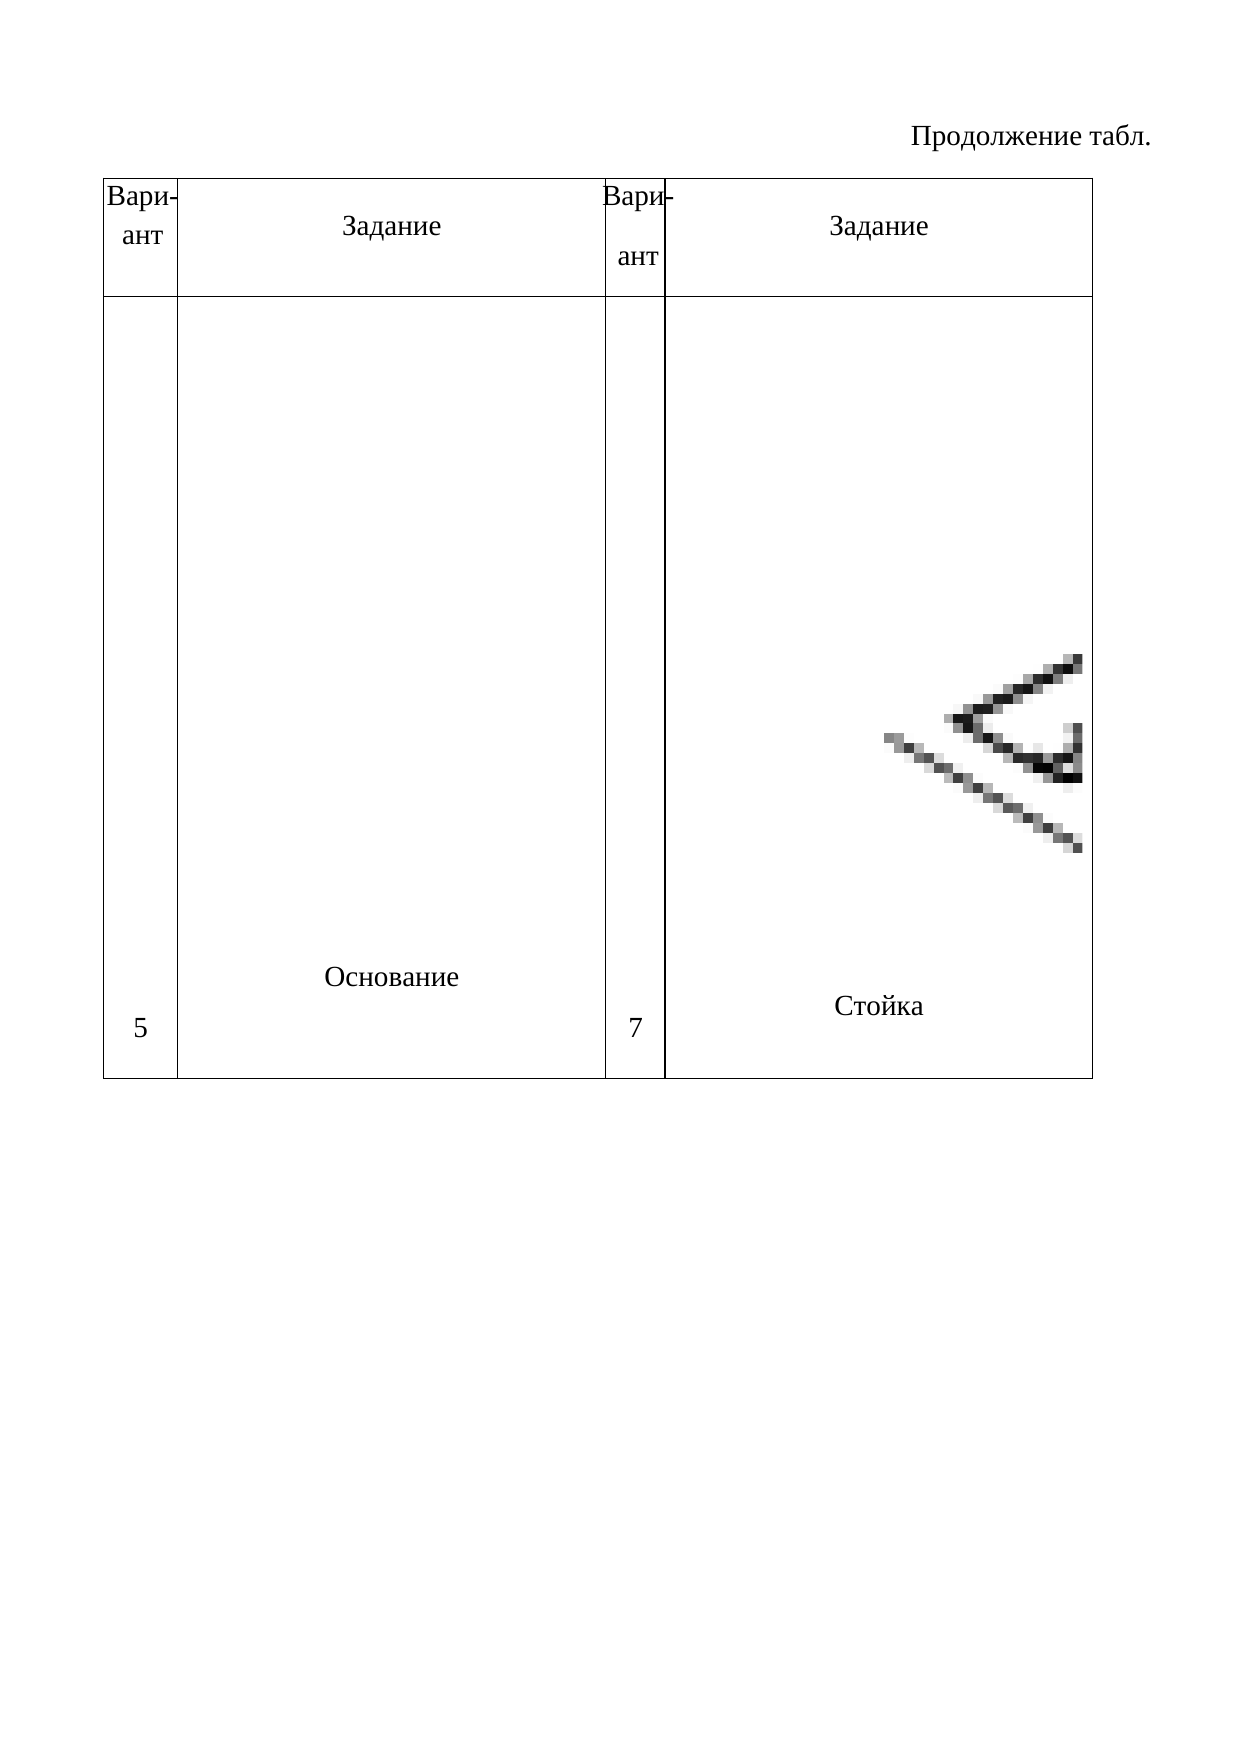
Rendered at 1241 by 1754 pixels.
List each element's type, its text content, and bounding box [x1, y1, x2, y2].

table_cell Основание [178, 297, 605, 1078]
table_cell 7 [606, 297, 664, 1078]
table_cell 5 [104, 297, 177, 1078]
table_header Вари- ант [606, 179, 664, 296]
table_header Вариант [104, 179, 177, 296]
table_header Задание [178, 179, 605, 296]
table_header Задание [666, 179, 1092, 296]
text Продолжение табл. [103, 118, 1152, 152]
table_cell Стойка [666, 297, 1092, 1078]
